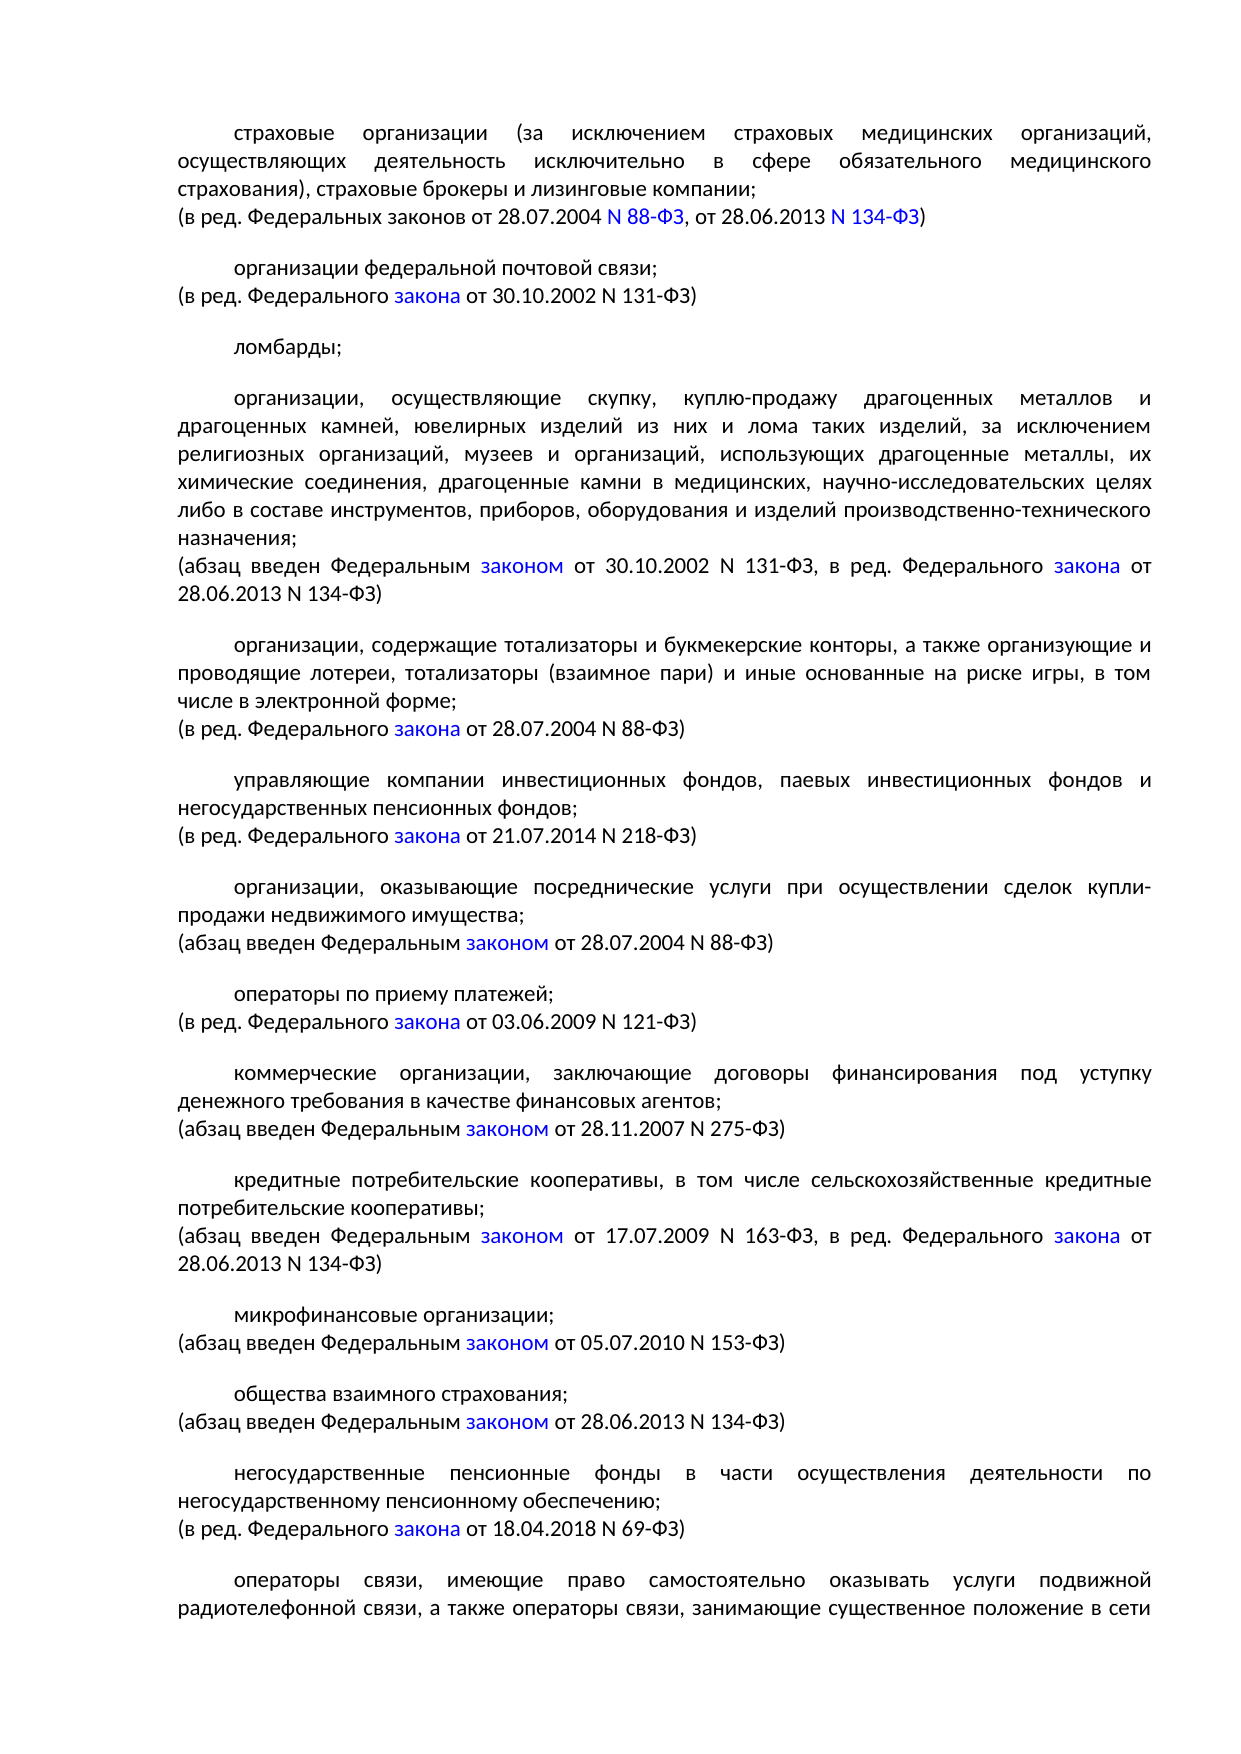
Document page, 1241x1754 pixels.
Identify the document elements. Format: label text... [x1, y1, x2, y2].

text (в ред. Федерального закона от 03.06.2009 N 121-ФЗ) [177, 1007, 1152, 1035]
text (в ред. Федеральных законов от 28.07.2004 N 88-ФЗ, от 28.06.2013 N 134-ФЗ) [177, 202, 1152, 230]
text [177, 1565, 1152, 1621]
text (в ред. Федерального закона от 18.04.2018 N 69-ФЗ) [177, 1514, 1152, 1542]
text (абзац введен Федеральным законом от 28.06.2013 N 134-ФЗ) [177, 1407, 1152, 1435]
text (в ред. Федерального закона от 30.10.2002 N 131-ФЗ) [177, 281, 1152, 309]
text кредитные потребительские кооперативы, в том числе сельскохозяйственные кредитные потребительские кооперативы; [177, 1165, 1152, 1221]
text организации, оказывающие посреднические услуги при осуществлении сделок купли-продажи недвижимого имущества; [177, 872, 1152, 928]
text коммерческие организации, заключающие договоры финансирования под уступку денежного требования в качестве финансовых агентов; [177, 1058, 1152, 1114]
text (абзац введен Федеральным законом от 05.07.2010 N 153-ФЗ) [177, 1328, 1152, 1356]
text управляющие компании инвестиционных фондов, паевых инвестиционных фондов и негосударственных пенсионных фондов; [177, 765, 1152, 821]
text операторы по приему платежей; [177, 979, 1152, 1007]
text (в ред. Федерального закона от 21.07.2014 N 218-ФЗ) [177, 821, 1152, 849]
text организации, осуществляющие скупку, куплю-продажу драгоценных металлов и драгоценных камней, ювелирных изделий из них и лома таких изделий, за исключением религиозных организаций, музеев и организаций, использующих драгоценные металлы, их химические соединения, драгоценные камни в медицинских, научно-исследовательских целях либо в составе инструментов, приборов, оборудования и изделий производственно-технического назначения; [177, 383, 1152, 551]
text организации, содержащие тотализаторы и букмекерские конторы, а также организующие и проводящие лотереи, тотализаторы (взаимное пари) и иные основанные на риске игры, в том числе в электронной форме; [177, 630, 1152, 714]
text общества взаимного страхования; [177, 1379, 1152, 1407]
text (абзац введен Федеральным законом от 28.07.2004 N 88-ФЗ) [177, 928, 1152, 956]
text организации федеральной почтовой связи; [177, 253, 1152, 281]
text микрофинансовые организации; [177, 1300, 1152, 1328]
text негосударственные пенсионные фонды в части осуществления деятельности по негосударственному пенсионному обеспечению; [177, 1458, 1152, 1514]
text страховые организации (за исключением страховых медицинских организаций, осуществляющих деятельность исключительно в сфере обязательного медицинского страхования), страховые брокеры и лизинговые компании; [177, 118, 1152, 202]
text ломбарды; [177, 332, 1152, 360]
text (абзац введен Федеральным законом от 17.07.2009 N 163-ФЗ, в ред. Федерального закона от 28.06.2013 N 134-ФЗ) [177, 1221, 1152, 1277]
text (абзац введен Федеральным законом от 30.10.2002 N 131-ФЗ, в ред. Федерального закона от 28.06.2013 N 134-ФЗ) [177, 551, 1152, 607]
text (абзац введен Федеральным законом от 28.11.2007 N 275-ФЗ) [177, 1114, 1152, 1142]
text (в ред. Федерального закона от 28.07.2004 N 88-ФЗ) [177, 714, 1152, 742]
